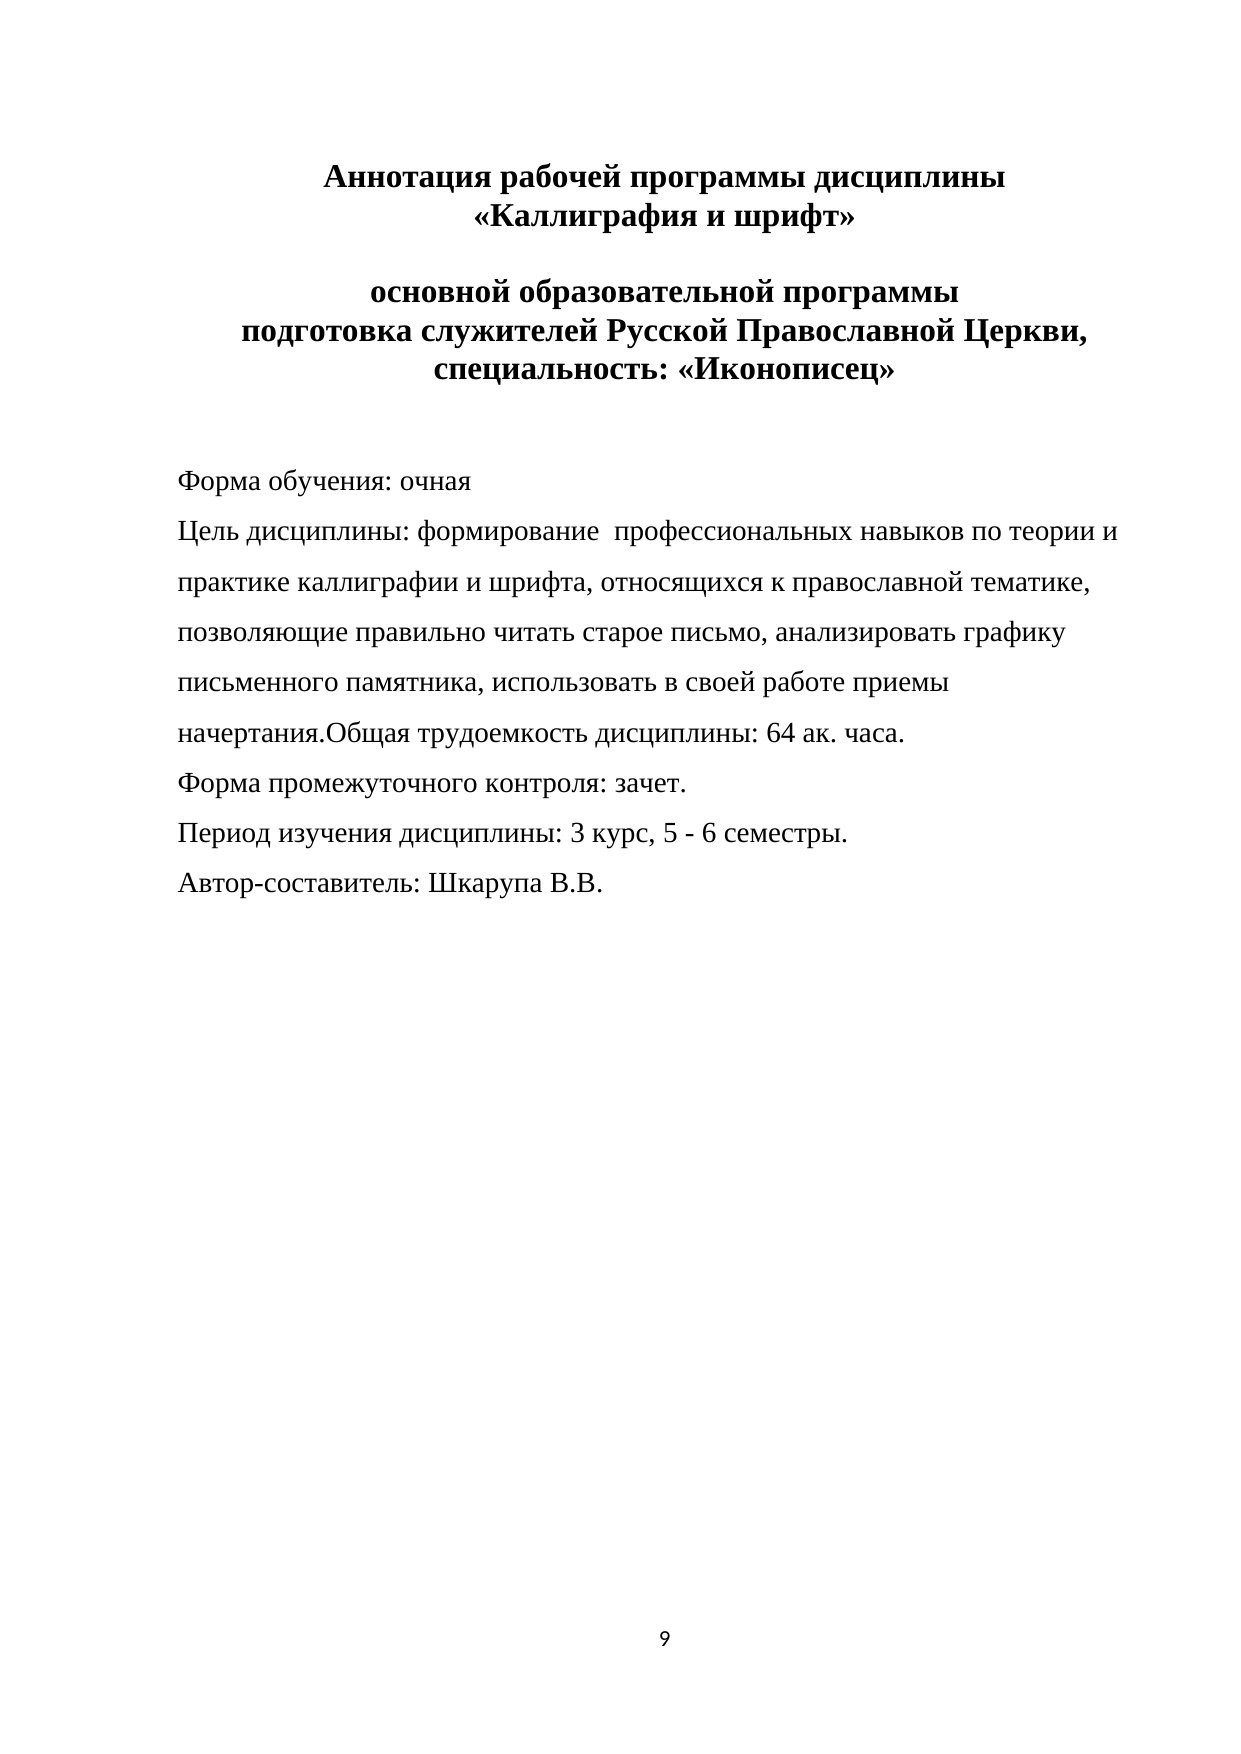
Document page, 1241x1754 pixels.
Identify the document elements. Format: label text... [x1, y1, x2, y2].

text «Каллиграфия и шрифт» [177, 195, 1152, 233]
text Форма обучения: очная [177, 463, 1152, 497]
text основной образовательной программы [177, 271, 1152, 310]
text подготовка служителей Русской Православной Церкви, [177, 310, 1152, 348]
text Автор-составитель: Шкарупа В.В. [177, 866, 1152, 899]
text Период изучения дисциплины: 3 курс, 5 - 6 семестры. [177, 815, 1152, 849]
text Аннотация рабочей программы дисциплины [177, 156, 1152, 195]
text Форма промежуточного контроля: зачет. [177, 765, 1152, 798]
text Цель дисциплины: формирование профессиональных навыков по теории и практике каллиграфии и шрифта, относящихся к православной тематике, позволяющие правильно читать старое письмо, анализировать графику письменного памятника, использовать в своей работе приемы начертания.Общая трудоемкость дисциплины: 64 ак. часа. [177, 513, 1152, 748]
text специальность: «Иконописец» [177, 348, 1152, 386]
